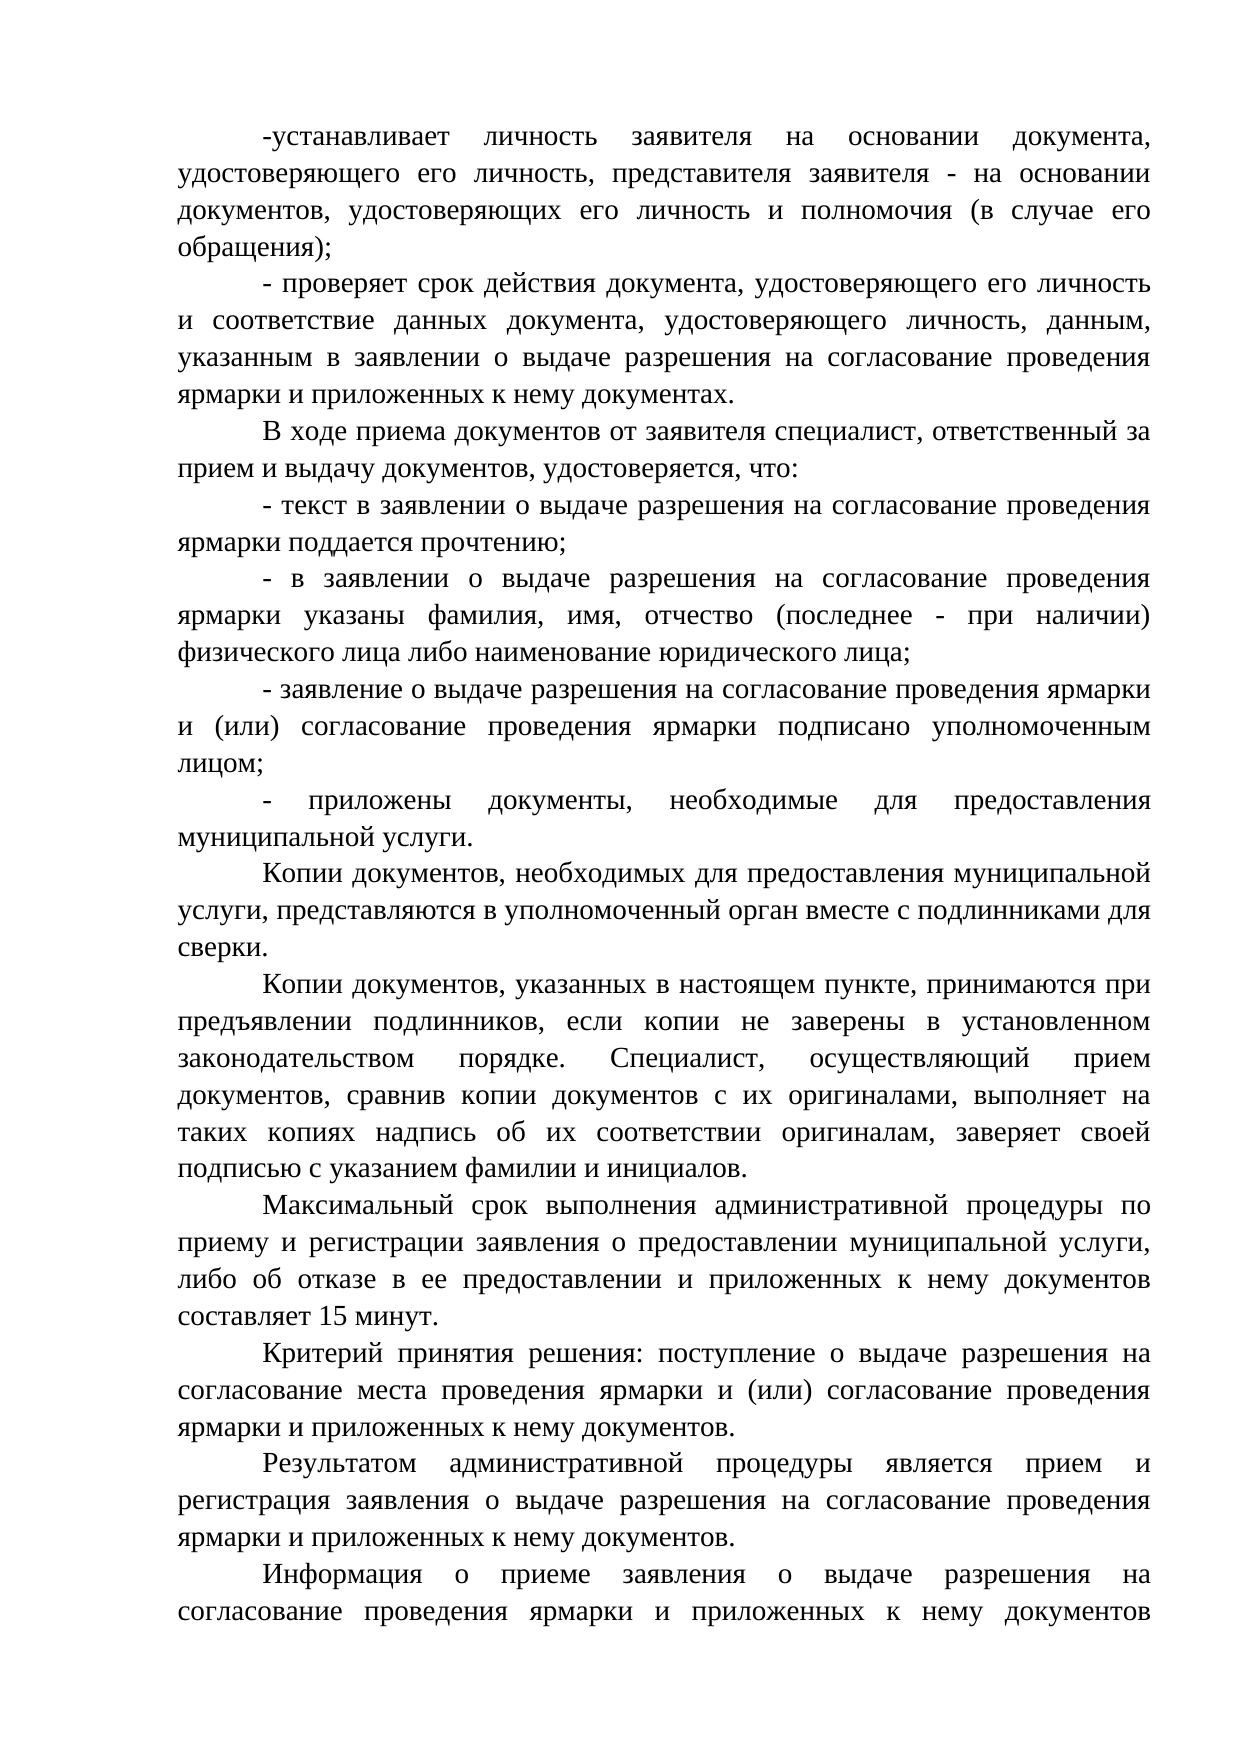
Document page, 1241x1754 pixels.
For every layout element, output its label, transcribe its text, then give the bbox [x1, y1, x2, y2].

text - приложены документы, необходимые для предоставления муниципальной услуги. [177, 782, 1152, 852]
text Максимальный срок выполнения административной процедуры по приему и регистрации заявления о предоставлении муниципальной услуги, либо об отказе в ее предоставлении и приложенных к нему документов составляет 15 минут. [177, 1187, 1152, 1332]
text Результатом административной процедуры является прием и регистрация заявления о выдаче разрешения на согласование проведения ярмарки и приложенных к нему документов. [177, 1446, 1152, 1553]
text - в заявлении о выдаче разрешения на согласование проведения ярмарки указаны фамилия, имя, отчество (последнее - при наличии) физического лица либо наименование юридического лица; [177, 561, 1152, 668]
text Критерий принятия решения: поступление о выдаче разрешения на согласование места проведения ярмарки и (или) согласование проведения ярмарки и приложенных к нему документов. [177, 1335, 1152, 1442]
text - текст в заявлении о выдаче разрешения на согласование проведения ярмарки поддается прочтению; [177, 487, 1152, 557]
text Копии документов, необходимых для предоставления муниципальной услуги, представляются в уполномоченный орган вместе с подлинниками для сверки. [177, 856, 1152, 963]
text Копии документов, указанных в настоящем пункте, принимаются при предъявлении подлинников, если копии не заверены в установленном законодательством порядке. Специалист, осуществляющий прием документов, сравнив копии документов с их оригиналами, выполняет на таких копиях надпись об их соответствии оригиналам, заверяет своей подписью с указанием фамилии и инициалов. [177, 966, 1152, 1184]
text -устанавливает личность заявителя на основании документа, удостоверяющего его личность, представителя заявителя - на основании документов, удостоверяющих его личность и полномочия (в случае его обращения); [177, 118, 1152, 262]
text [177, 1556, 1152, 1627]
text В ходе приема документов от заявителя специалист, ответственный за прием и выдачу документов, удостоверяется, что: [177, 413, 1152, 483]
text - проверяет срок действия документа, удостоверяющего его личность и соответствие данных документа, удостоверяющего личность, данным, указанным в заявлении о выдаче разрешения на согласование проведения ярмарки и приложенных к нему документах. [177, 266, 1152, 410]
text - заявление о выдаче разрешения на согласование проведения ярмарки и (или) согласование проведения ярмарки подписано уполномоченным лицом; [177, 671, 1152, 778]
